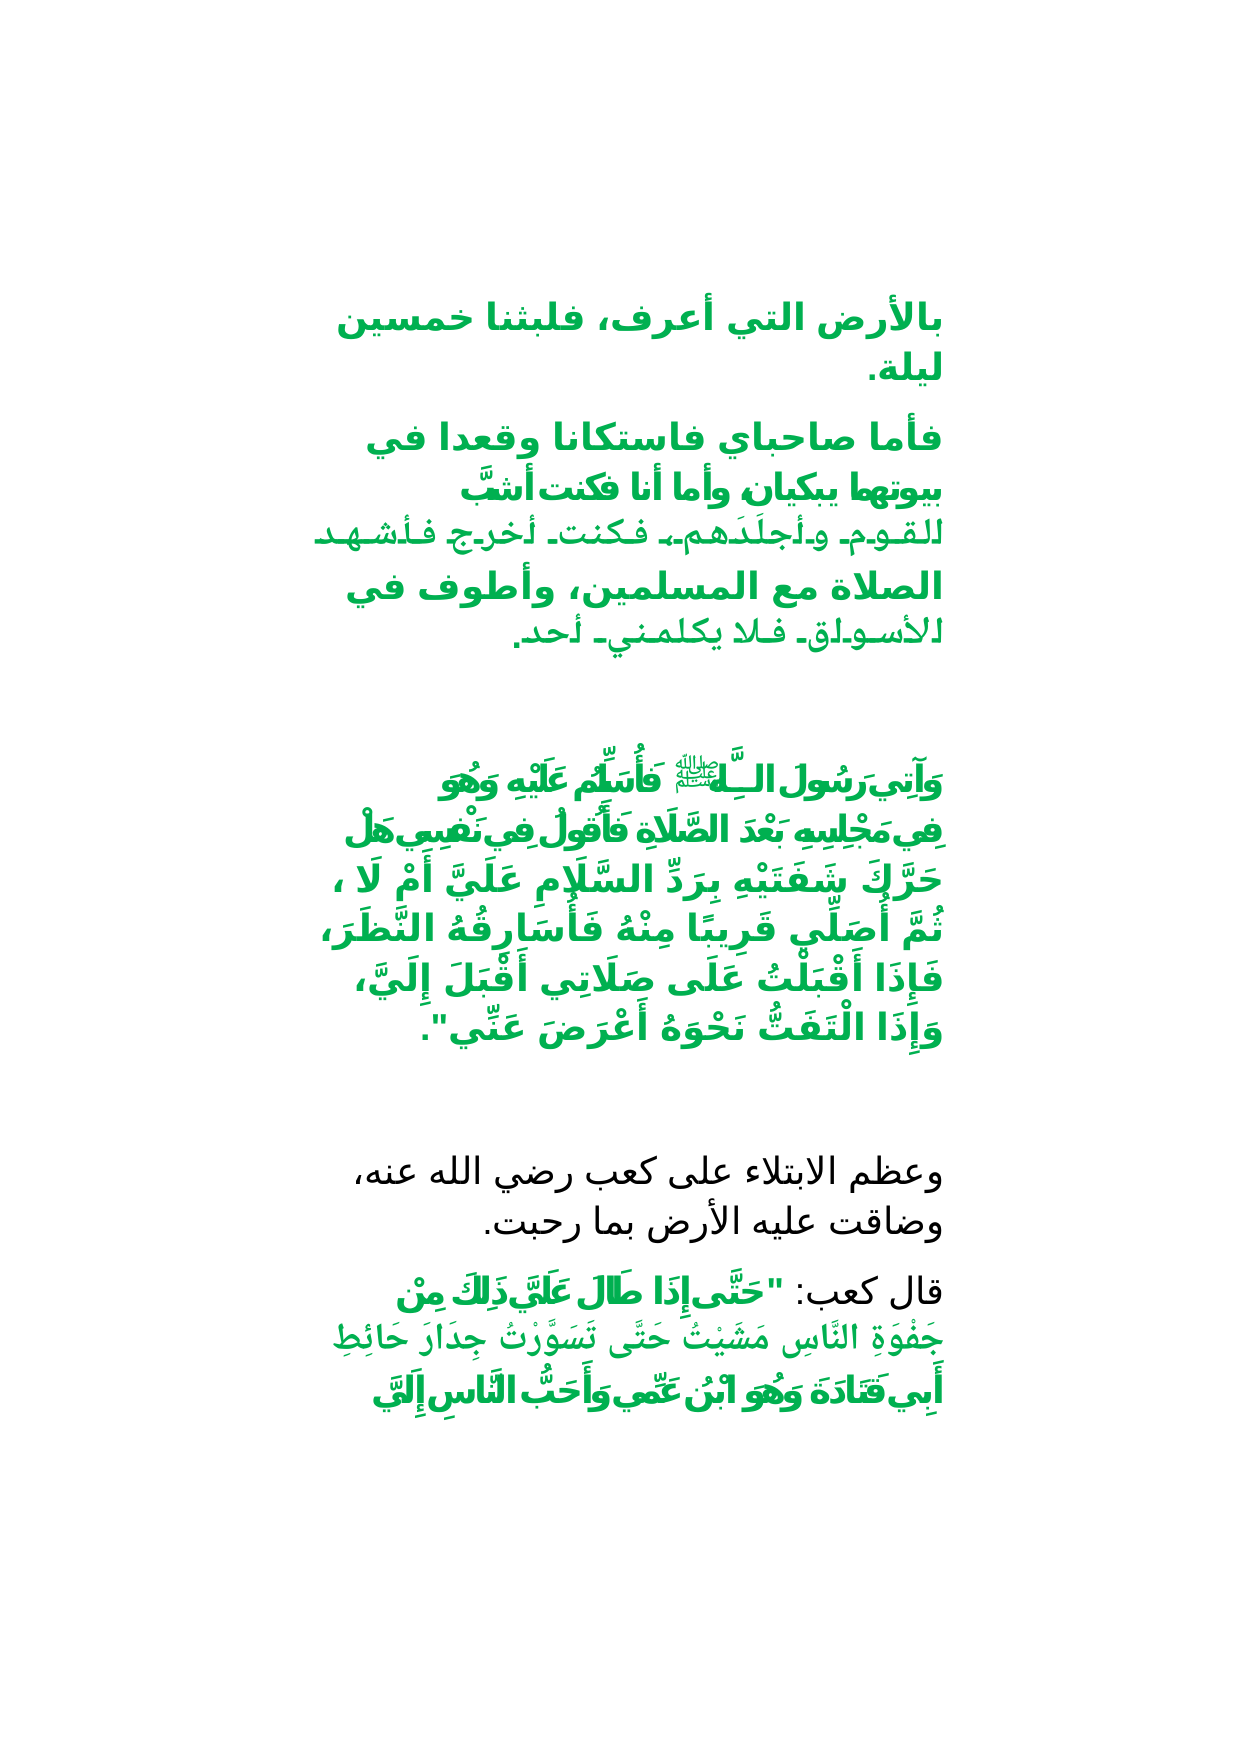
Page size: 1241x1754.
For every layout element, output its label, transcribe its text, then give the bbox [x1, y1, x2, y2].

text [295, 295, 945, 388]
text وعظم الابتلاء على كعب رضي الله عنه، وضاقت عليه الأرض بما رحبت. [295, 1149, 945, 1242]
text وَآتِي رَسُولَ اللَّهِ ﷺ فَأُسَلِّمُ عَلَيْهِ وَهُوَ فِي مَجْلِسِهِ بَعْدَ الصَّلَاةِ فَأَقُولُ فِي نَفْسِي هَلْ حَرَّكَ شَفَتَيْهِ بِرَدِّ السَّلَامِ عَلَيَّ أَمْ لَا ، ثُمَّ أُصَلِّي قَرِيبًا مِنْهُ فَأُسَارِقُهُ النَّظَرَ، فَإِذَا أَقْبَلْتُ عَلَى صَلَاتِي أَقْبَلَ إِلَيَّ، وَإِذَا الْتَفَتُّ نَحْوَهُ أَعْرَضَ عَنِّي". [295, 758, 945, 1049]
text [295, 1269, 945, 1412]
text فأما صاحباي فاستكانا وقعدا في بيوتهما يبكيان، وأما أنا فكنت أشبَّ القوم وأجلَدَهم، فكنت أخرج فأشهد الصلاة مع المسلمين، وأطوف في الأسواق فلا يكلمني أحد. [295, 415, 945, 657]
